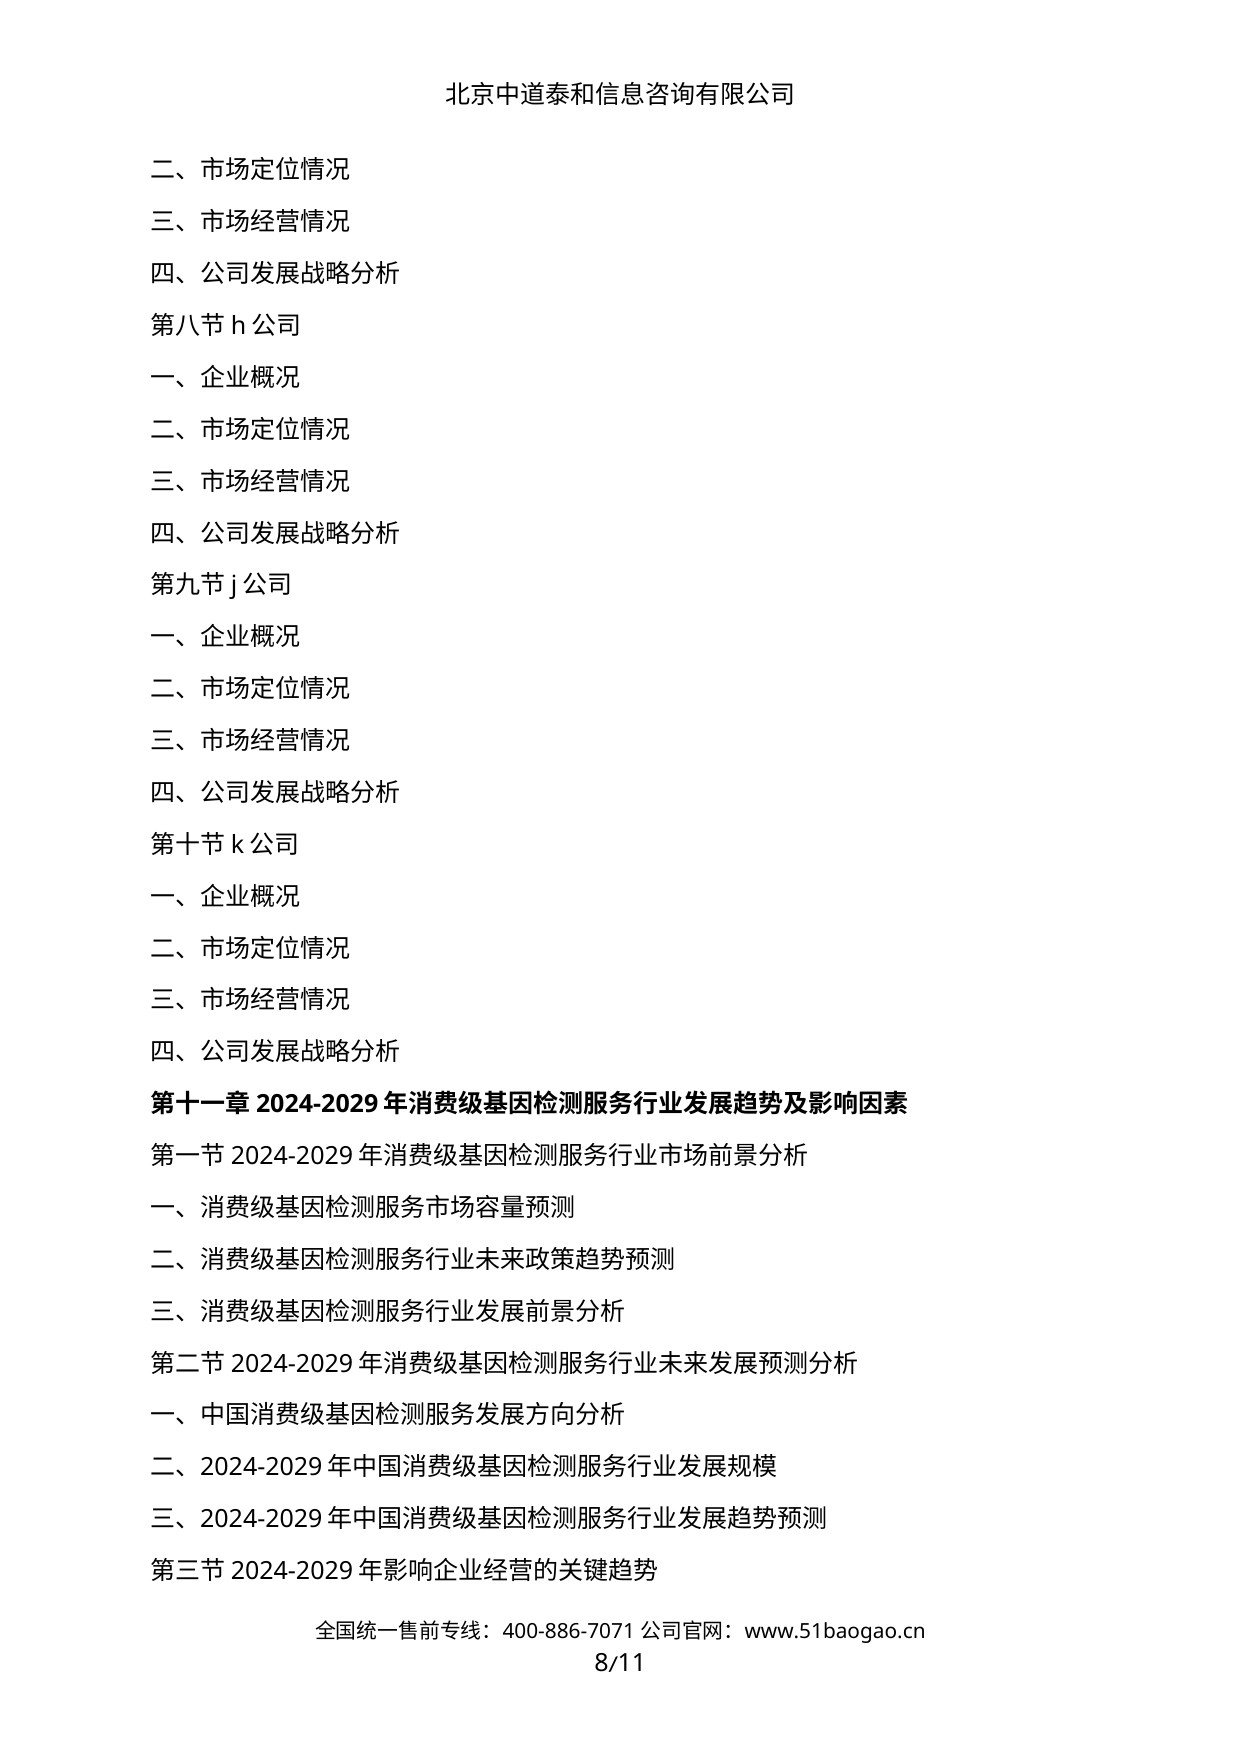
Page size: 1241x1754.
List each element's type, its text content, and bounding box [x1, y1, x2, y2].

text 四、公司发展战略分析 [150, 513, 1090, 549]
text 二、市场定位情况 [150, 928, 1090, 964]
text 二、市场定位情况 [150, 150, 1090, 186]
text 一、中国消费级基因检测服务发展方向分析 [150, 1395, 1090, 1431]
text 三、消费级基因检测服务行业发展前景分析 [150, 1291, 1090, 1327]
text 第三节 2024-2029年影响企业经营的关键趋势 [150, 1551, 1090, 1587]
text 一、企业概况 [150, 357, 1090, 394]
text 二、市场定位情况 [150, 409, 1090, 446]
text 三、市场经营情况 [150, 202, 1090, 238]
text 第一节 2024-2029年消费级基因检测服务行业市场前景分析 [150, 1136, 1090, 1172]
text 第二节 2024-2029年消费级基因检测服务行业未来发展预测分析 [150, 1343, 1090, 1379]
text 三、市场经营情况 [150, 461, 1090, 497]
text 四、公司发展战略分析 [150, 1032, 1090, 1068]
text 第十一章 2024-2029年消费级基因检测服务行业发展趋势及影响因素 [150, 1084, 1090, 1120]
text 三、市场经营情况 [150, 721, 1090, 757]
text 第八节 h公司 [150, 306, 1090, 342]
text 一、消费级基因检测服务市场容量预测 [150, 1187, 1090, 1224]
text 一、企业概况 [150, 876, 1090, 912]
text 二、消费级基因检测服务行业未来政策趋势预测 [150, 1239, 1090, 1276]
text 第十节 k公司 [150, 824, 1090, 861]
text 二、市场定位情况 [150, 669, 1090, 705]
text 四、公司发展战略分析 [150, 772, 1090, 809]
text 第九节 j公司 [150, 565, 1090, 601]
text 一、企业概况 [150, 617, 1090, 653]
text 三、2024-2029年中国消费级基因检测服务行业发展趋势预测 [150, 1499, 1090, 1535]
text 四、公司发展战略分析 [150, 254, 1090, 290]
text 三、市场经营情况 [150, 980, 1090, 1016]
text 二、2024-2029年中国消费级基因检测服务行业发展规模 [150, 1447, 1090, 1483]
